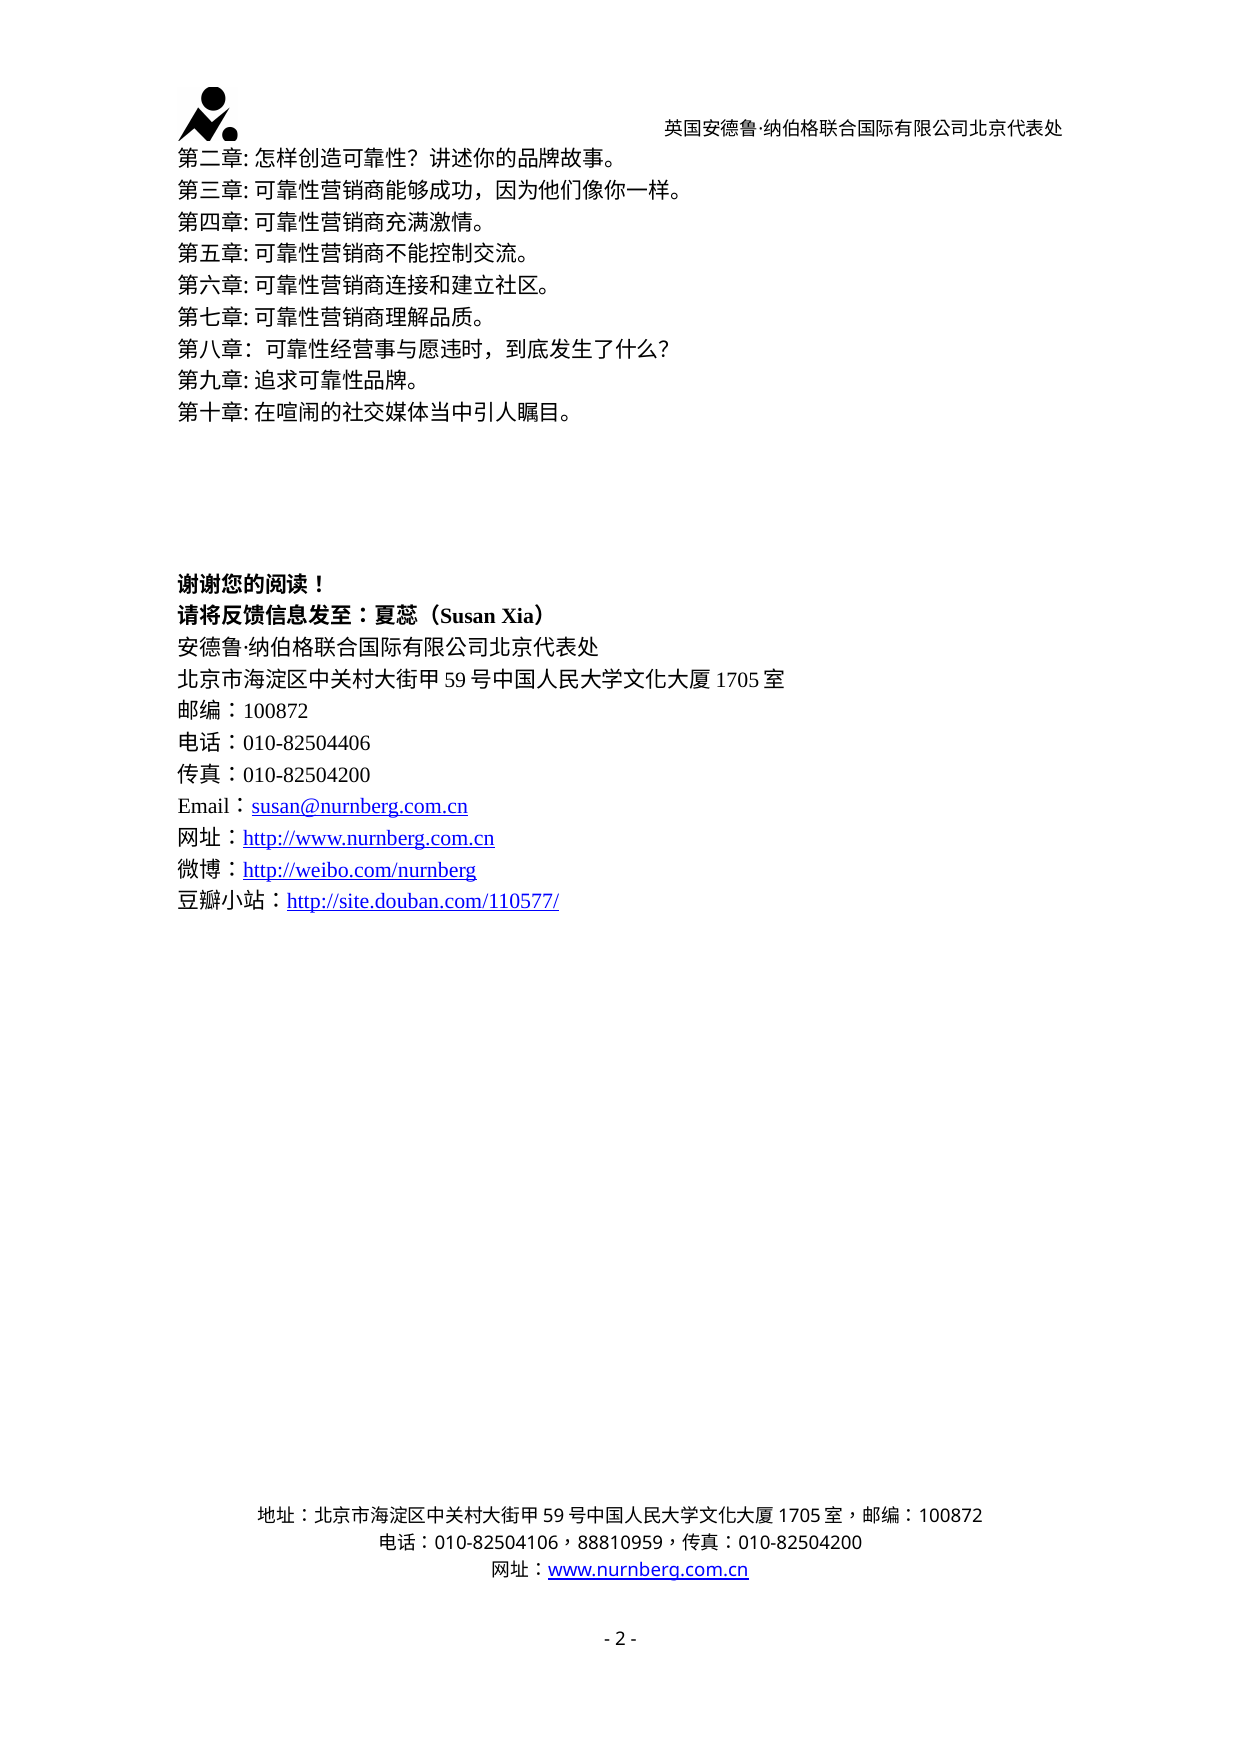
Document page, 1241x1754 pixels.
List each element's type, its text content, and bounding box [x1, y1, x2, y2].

text 第五章: 可靠性营销商不能控制交流。 [177, 236, 1063, 268]
text 第三章: 可靠性营销商能够成功，因为他们像你一样。 [177, 173, 1063, 204]
text 电话：010-82504406 [177, 725, 1063, 757]
text 第九章: 追求可靠性品牌。 [177, 363, 1063, 395]
text 请将反馈信息发至：夏蕊（Susan Xia） [177, 598, 1063, 630]
text 网址：http://www.nurnberg.com.cn 微博：http://weibo.com/nurnberg [177, 820, 1063, 883]
text 第六章: 可靠性营销商连接和建立社区。 [177, 268, 1063, 300]
text 第二章: 怎样创造可靠性？讲述你的品牌故事。 [177, 141, 1063, 173]
picture [177, 87, 238, 141]
text 传真：010-82504200 [177, 757, 1063, 788]
text 北京市海淀区中关村大街甲59号中国人民大学文化大厦1705室 [177, 662, 1063, 693]
text 安德鲁·纳伯格联合国际有限公司北京代表处 [177, 630, 1063, 662]
text 第四章: 可靠性营销商充满激情。 [177, 204, 1063, 236]
text 第八章：可靠性经营事与愿违时，到底发生了什么？ [177, 332, 1063, 363]
text 第十章: 在喧闹的社交媒体当中引人瞩目。 [177, 395, 1063, 427]
text 谢谢您的阅读！ [177, 567, 1063, 598]
text 豆瓣小站：http://site.douban.com/110577/ [177, 883, 1063, 915]
text Email：susan@nurnberg.com.cn [177, 788, 1063, 820]
text 邮编：100872 [177, 693, 1063, 725]
text 第七章: 可靠性营销商理解品质。 [177, 300, 1063, 332]
